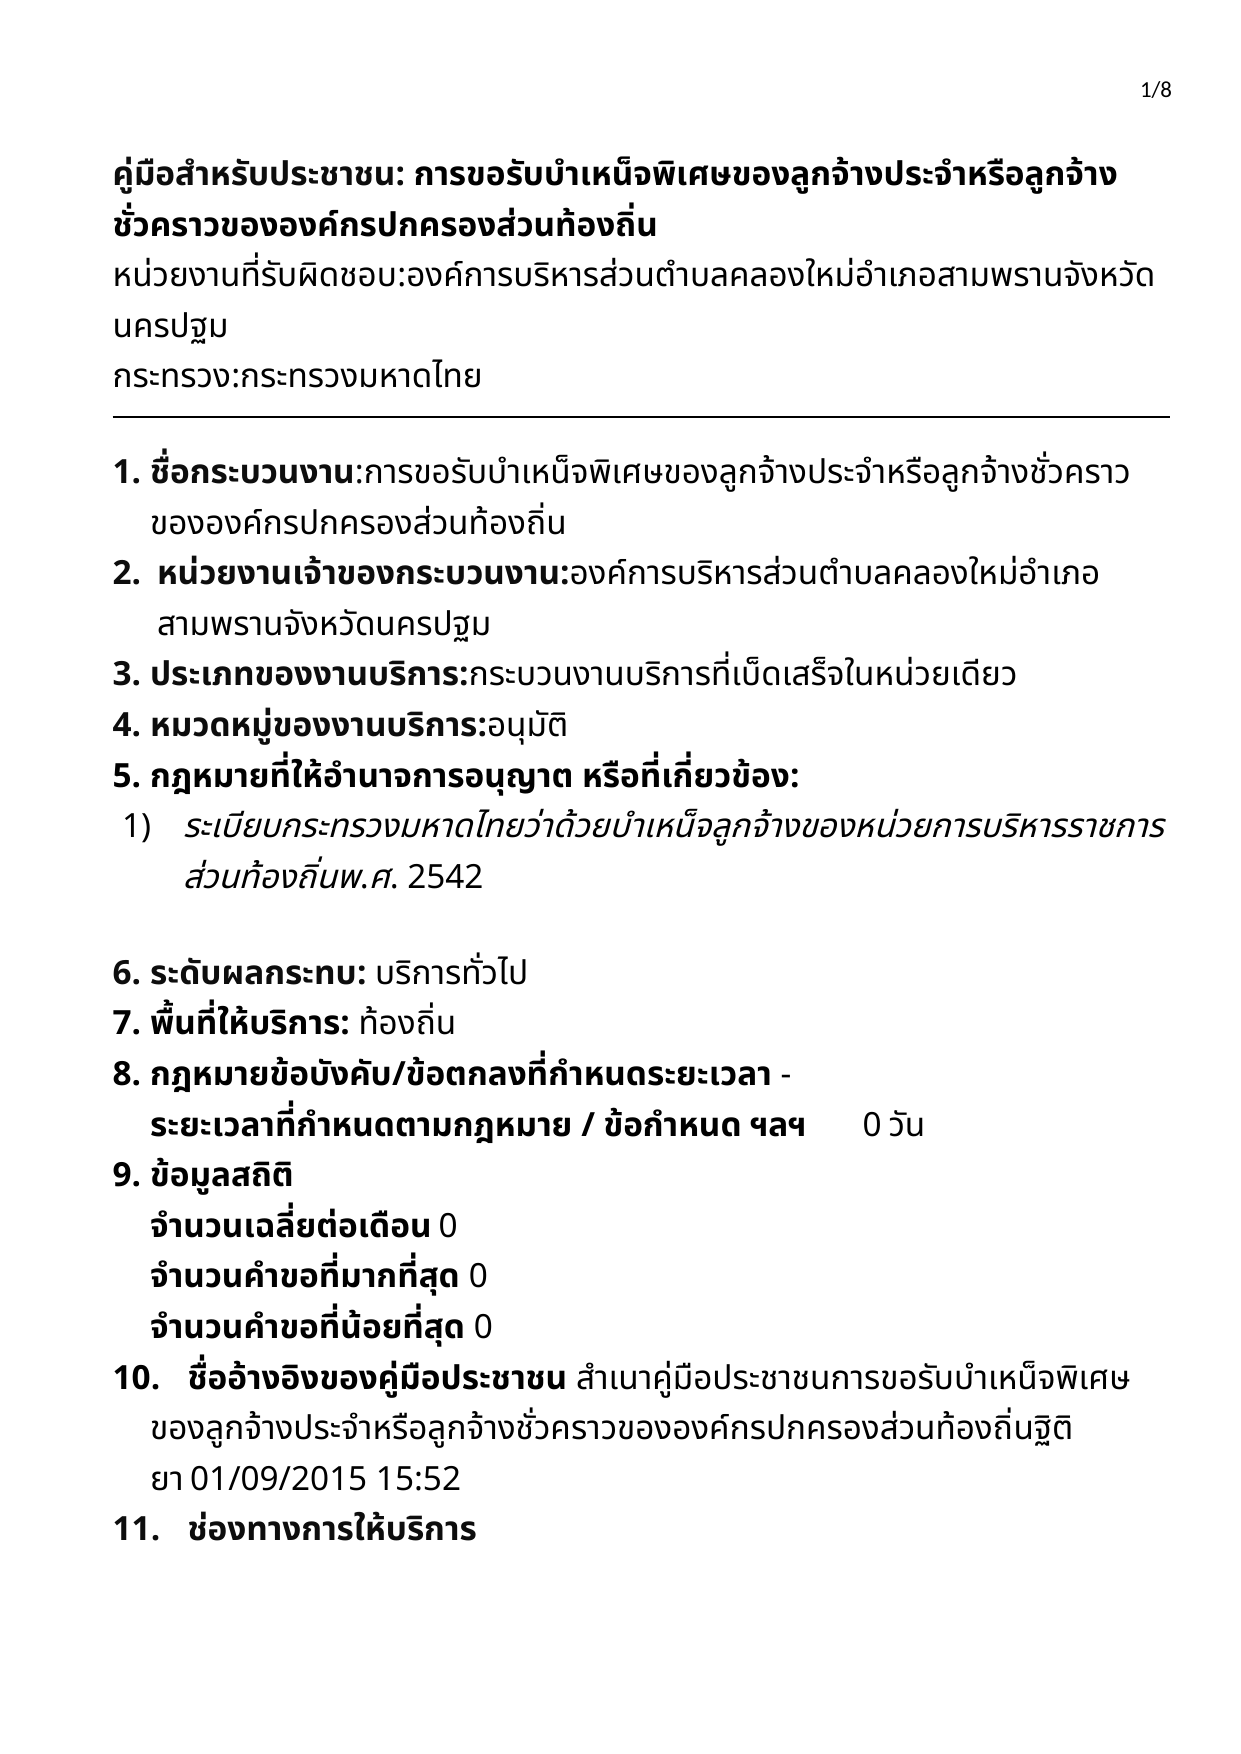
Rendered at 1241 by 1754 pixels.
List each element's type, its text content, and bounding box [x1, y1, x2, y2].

table_header ระเบียบกระทรวงมหาดไทยว่าด้วยบำเหน็จลูกจ้างของหน่วยการบริหารราชการส่วนท้องถิ่นพ.ศ. 2542 [171, 802, 1176, 948]
text คู่มือสำหรับประชาชน: การขอรับบำเหน็จพิเศษของลูกจ้างประจำหรือลูกจ้างชั่วคราวขององค์กรปกครองส่วนท้องถิ่น [112, 150, 1172, 251]
list ชื่อกระบวนงาน:การขอรับบำเหน็จพิเศษของลูกจ้างประจำหรือลูกจ้างชั่วคราวขององค์กรปกครองส่วนท้องถิ่น [112, 448, 1172, 549]
list พื้นที่ให้บริการ: ท้องถิ่น [112, 999, 1172, 1050]
list หน่วยงานเจ้าของกระบวนงาน:องค์การบริหารส่วนตำบลคลองใหม่อำเภอสามพรานจังหวัดนครปฐม [112, 549, 1172, 650]
text ระยะเวลาที่กำหนดตามกฎหมาย / ข้อกำหนด ฯลฯ 0วัน [150, 1100, 1172, 1151]
list ช่องทางการให้บริการ [112, 1505, 1172, 1556]
list ข้อมูลสถิติ [112, 1151, 1172, 1202]
text จำนวนคำขอที่น้อยที่สุด 0 [112, 1303, 1172, 1353]
list กฎหมายข้อบังคับ/ข้อตกลงที่กำหนดระยะเวลา - [112, 1050, 1172, 1100]
list หมวดหมู่ของงานบริการ:อนุมัติ [112, 701, 1172, 751]
list ชื่ออ้างอิงของคู่มือประชาชน สำเนาคู่มือประชาชนการขอรับบำเหน็จพิเศษของลูกจ้างประจำหรือลูกจ้างชั่วคราวขององค์กรปกครองส่วนท้องถิ่นฐิติยา01/09/2015 15:52 [112, 1353, 1172, 1505]
list ประเภทของงานบริการ:กระบวนงานบริการที่เบ็ดเสร็จในหน่วยเดียว [112, 650, 1172, 701]
text จำนวนเฉลี่ยต่อเดือน0 [112, 1202, 1172, 1252]
text จำนวนคำขอที่มากที่สุด 0 [112, 1252, 1172, 1303]
list กฎหมายที่ให้อำนาจการอนุญาต หรือที่เกี่ยวข้อง: [112, 751, 1172, 802]
list ระดับผลกระทบ: บริการทั่วไป [112, 948, 1172, 999]
text หน่วยงานที่รับผิดชอบ:องค์การบริหารส่วนตำบลคลองใหม่อำเภอสามพรานจังหวัดนครปฐม [112, 251, 1172, 352]
text กระทรวง:กระทรวงมหาดไทย [112, 352, 1172, 403]
table_header 1) [101, 802, 171, 948]
